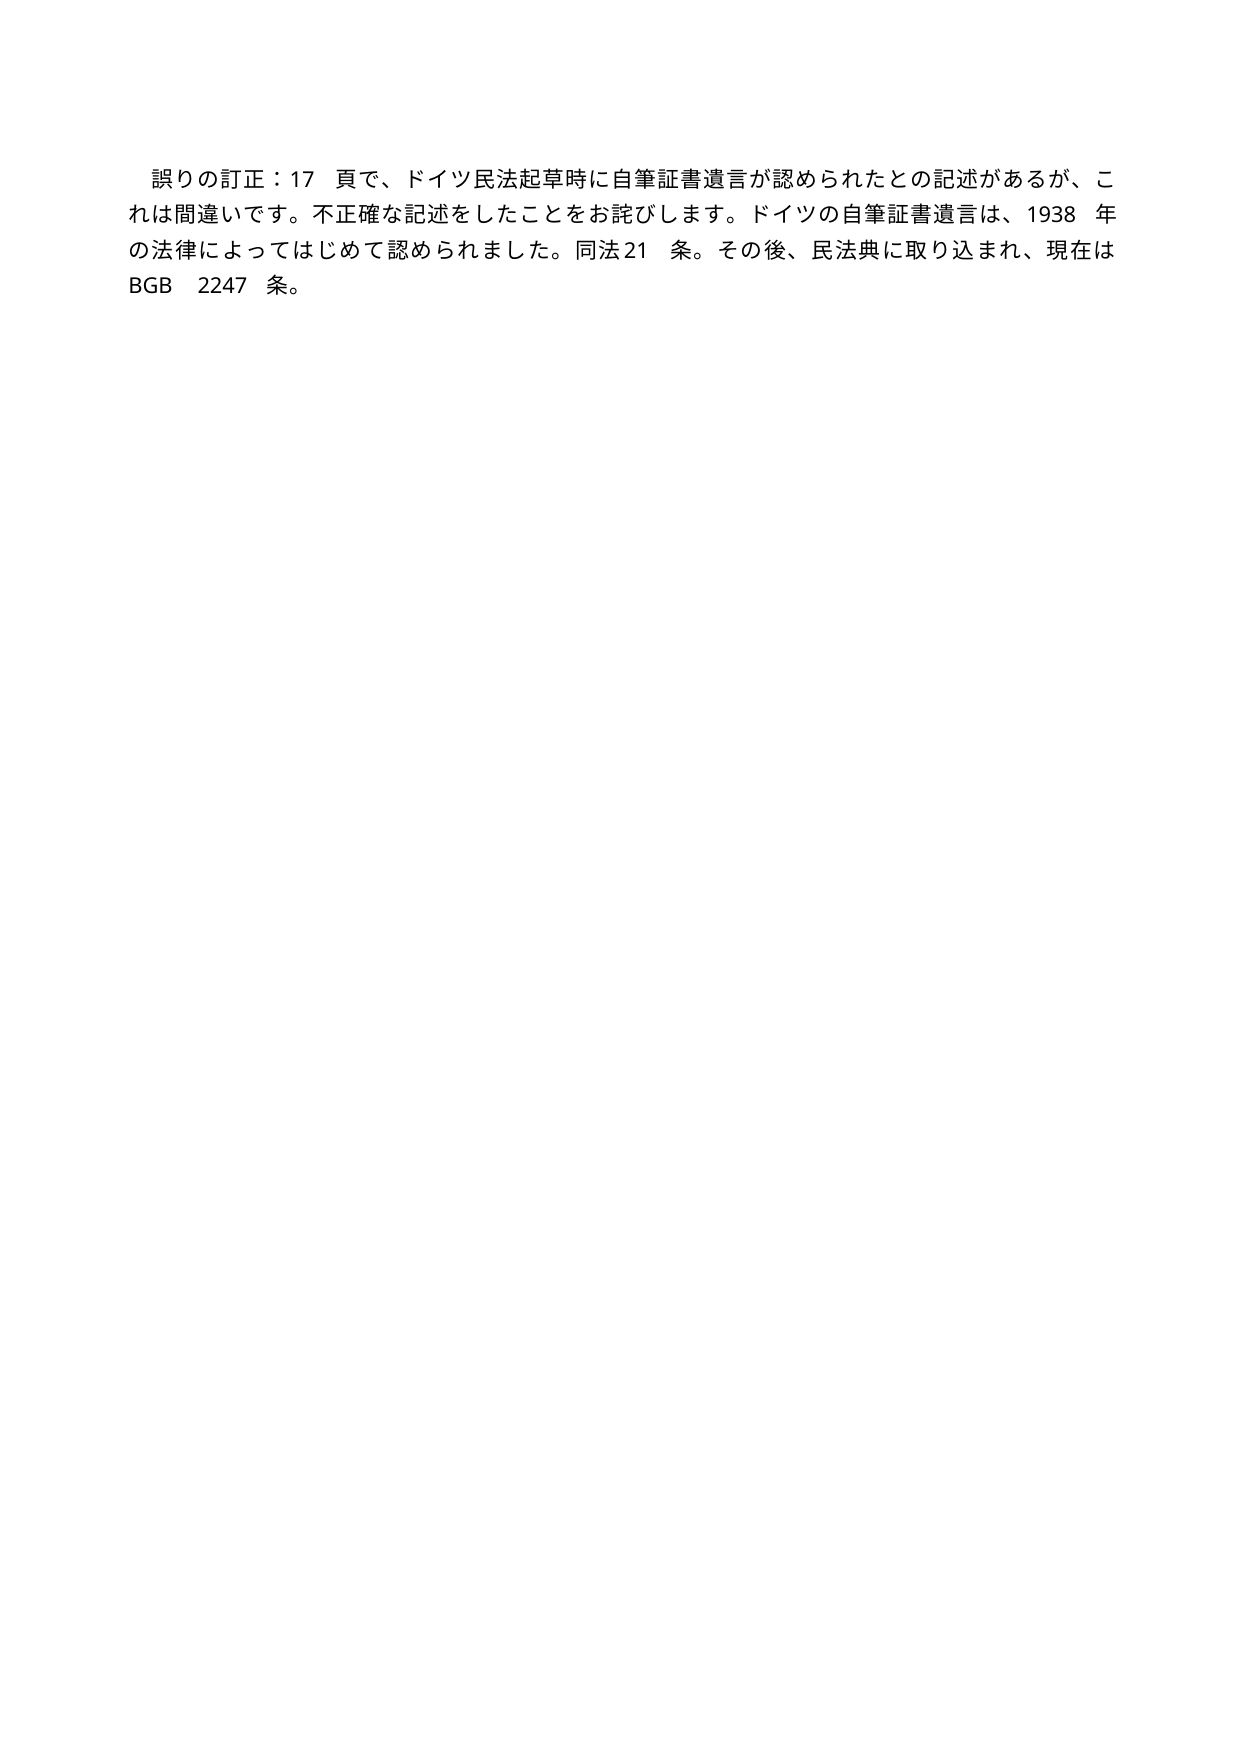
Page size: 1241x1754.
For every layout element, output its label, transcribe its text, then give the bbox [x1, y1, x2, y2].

text 誤りの訂正：17頁で、ドイツ民法起草時に自筆証書遺言が認められたとの記述があるが、これは間違いです。不正確な記述をしたことをお詫びします。ドイツの自筆証書遺言は、1938年の法律によってはじめて認められました。同法21条。その後、民法典に取り込まれ、現在はBGB 2247条。 [128, 162, 1118, 300]
